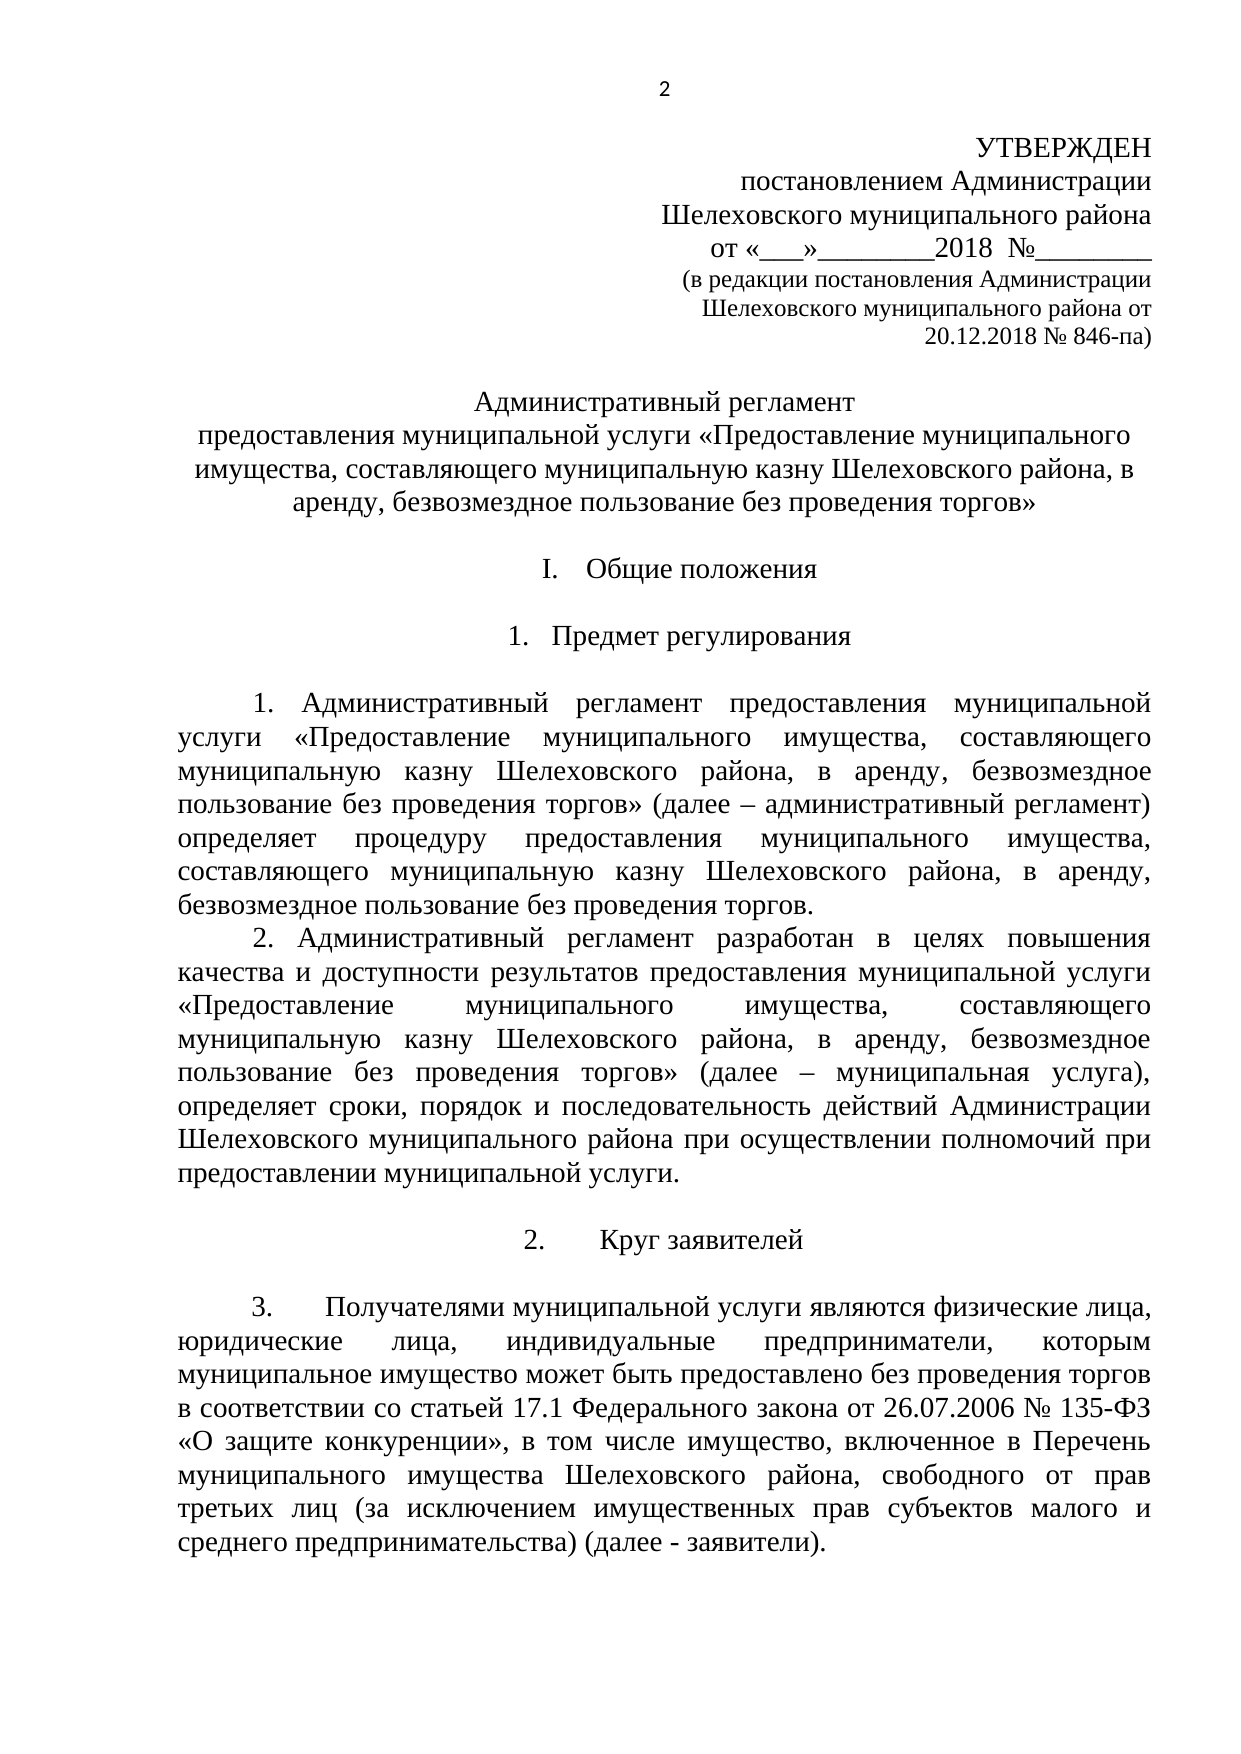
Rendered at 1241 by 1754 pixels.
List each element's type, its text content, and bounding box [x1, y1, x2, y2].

list Предмет регулирования [177, 618, 1152, 652]
text УТВЕРЖДЕН [177, 130, 1152, 163]
text Административный регламент [177, 384, 1152, 417]
text 1. Административный регламент предоставления муниципальной услуги «Предоставление муниципального имущества, составляющего муниципальную казну Шелеховского района, в аренду, безвозмездное пользование без проведения торгов» (далее – административный регламент) определяет процедуру предоставления муниципального имущества, составляющего муниципальную казну Шелеховского района, в аренду, безвозмездное пользование без проведения торгов. [177, 686, 1152, 920]
list Получателями муниципальной услуги являются физические лица, юридические лица, индивидуальные предприниматели, которым муниципальное имущество может быть предоставлено без проведения торгов в соответствии со статьей 17.1 Федерального закона от 26.07.2006 № 135-ФЗ «О защите конкуренции», в том числе имущество, включенное в Перечень муниципального имущества Шелеховского района, свободного от прав третьих лиц (за исключением имущественных прав субъектов малого и среднего предпринимательства) (далее - заявители). [177, 1289, 1152, 1558]
text 2. Административный регламент разработан в целях повышения качества и доступности результатов предоставления муниципальной услуги «Предоставление муниципального имущества, составляющего муниципальную казну Шелеховского района, в аренду, безвозмездное пользование без проведения торгов» (далее – муниципальная услуга), определяет сроки, порядок и последовательность действий Администрации Шелеховского муниципального района при осуществлении полномочий при предоставлении муниципальной услуги. [177, 920, 1152, 1189]
text предоставления муниципальной услуги «Предоставление муниципального имущества, составляющего муниципальную казну Шелеховского района, в аренду, безвозмездное пользование без проведения торгов» [177, 417, 1152, 518]
text Шелеховского муниципального района [177, 197, 1152, 230]
text (в редакции постановления Администрации Шелеховского муниципального района от 20.12.2018 № 846-па) [665, 264, 1152, 350]
text от «___»________2018 №________ [177, 230, 1152, 264]
list Общие положения [177, 551, 1152, 585]
text постановлением Администрации [177, 163, 1152, 197]
list Круг заявителей [175, 1222, 1152, 1256]
